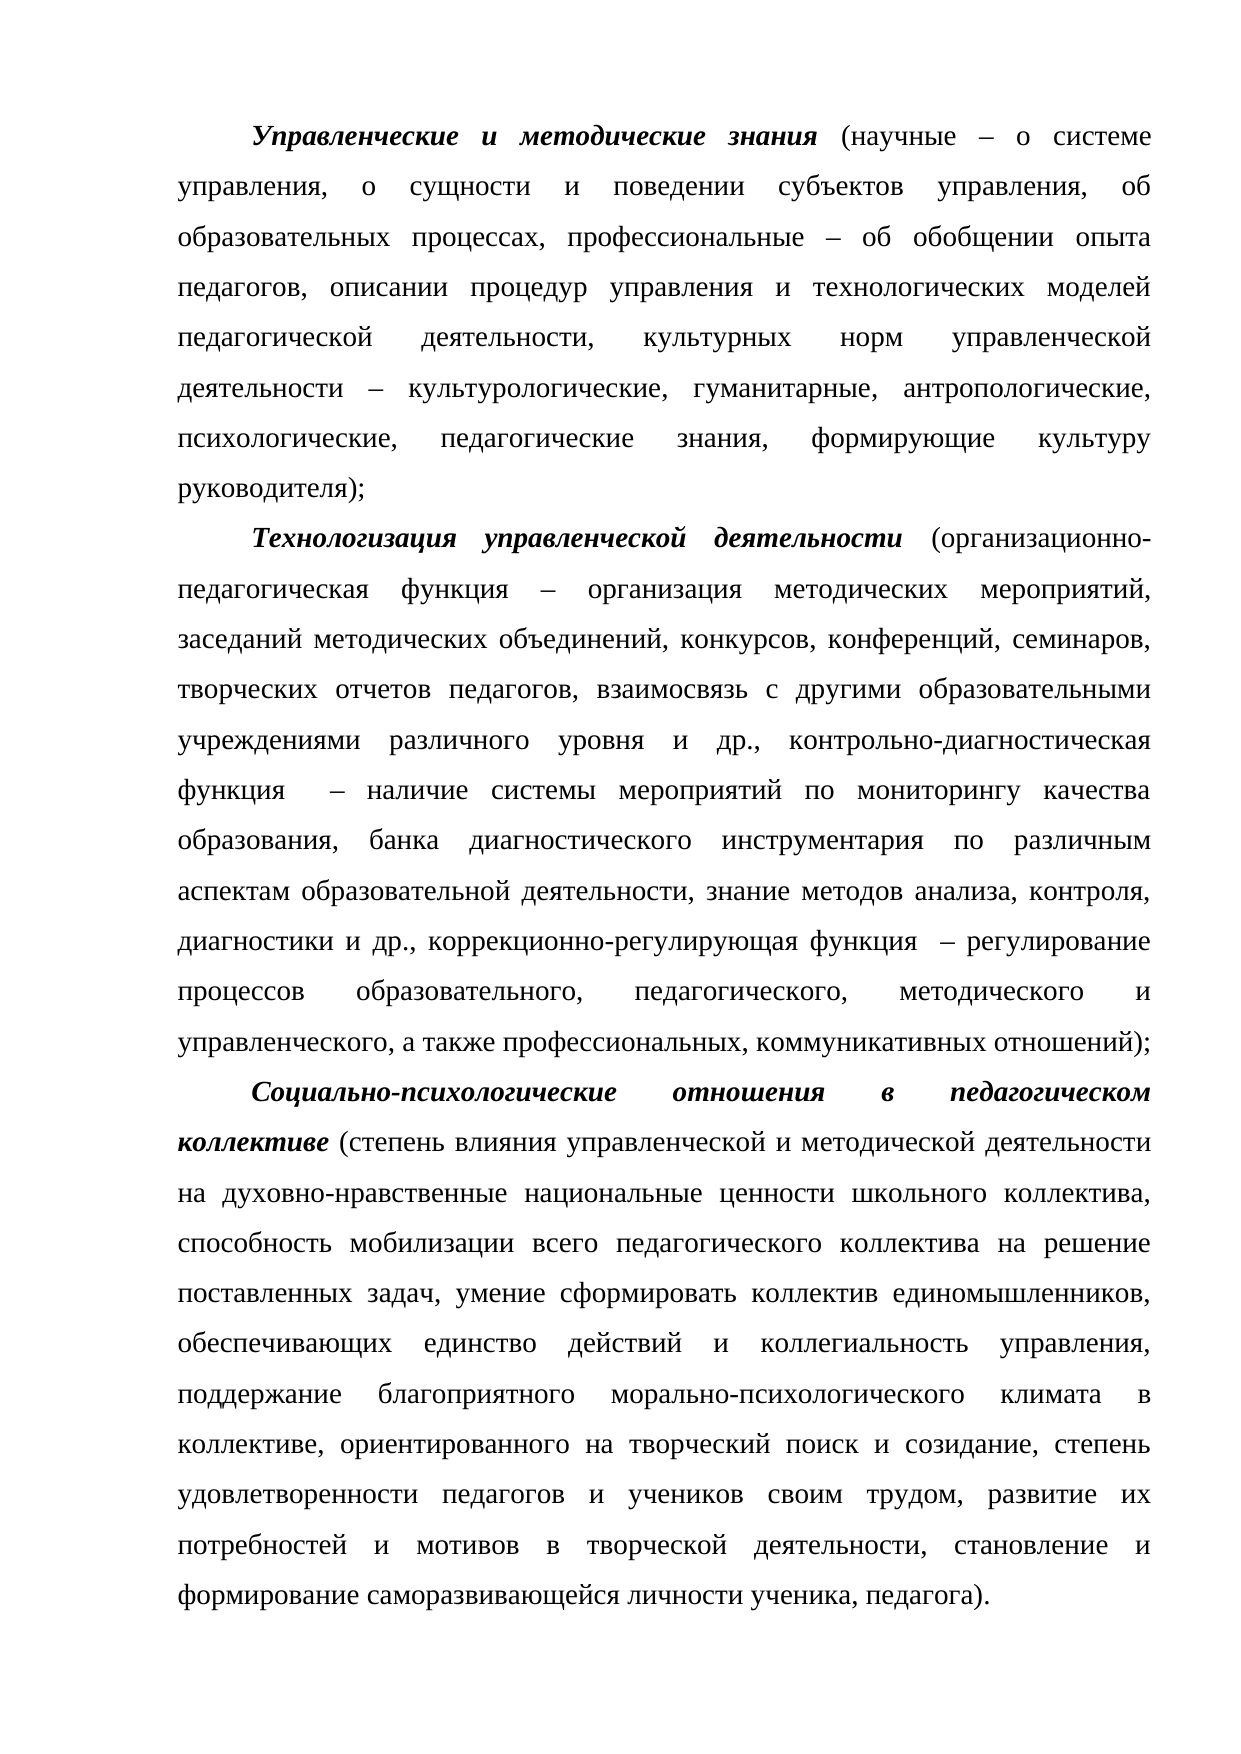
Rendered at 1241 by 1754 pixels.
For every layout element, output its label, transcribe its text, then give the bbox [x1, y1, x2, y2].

text Технологизация управленческой деятельности (организационно-педагогическая функция – организация методических мероприятий, заседаний методических объединений, конкурсов, конференций, семинаров, творческих отчетов педагогов, взаимосвязь с другими образовательными учреждениями различного уровня и др., контрольно-диагностическая функция – наличие системы мероприятий по мониторингу качества образования, банка диагностического инструментария по различным аспектам образовательной деятельности, знание методов анализа, контроля, диагностики и др., коррекционно-регулирующая функция – регулирование процессов образовательного, педагогического, методического и управленческого, а также профессиональных, коммуникативных отношений); [177, 521, 1152, 1057]
text Социально-психологические отношения в педагогическом коллективе (степень влияния управленческой и методической деятельности на духовно-нравственные национальные ценности школьного коллектива, способность мобилизации всего педагогического коллектива на решение поставленных задач, умение сформировать коллектив единомышленников, обеспечивающих единство действий и коллегиальность управления, поддержание благоприятного морально-психологического климата в коллективе, ориентированного на творческий поиск и созидание, степень удовлетворенности педагогов и учеников своим трудом, развитие их потребностей и мотивов в творческой деятельности, становление и формирование саморазвивающейся личности ученика, педагога). [177, 1074, 1152, 1611]
text Управленческие и методические знания (научные – о системе управления, о сущности и поведении субъектов управления, об образовательных процессах, профессиональные – об обобщении опыта педагогов, описании процедур управления и технологических моделей педагогической деятельности, культурных норм управленческой деятельности – культурологические, гуманитарные, антропологические, психологические, педагогические знания, формирующие культуру руководителя); [177, 118, 1152, 504]
